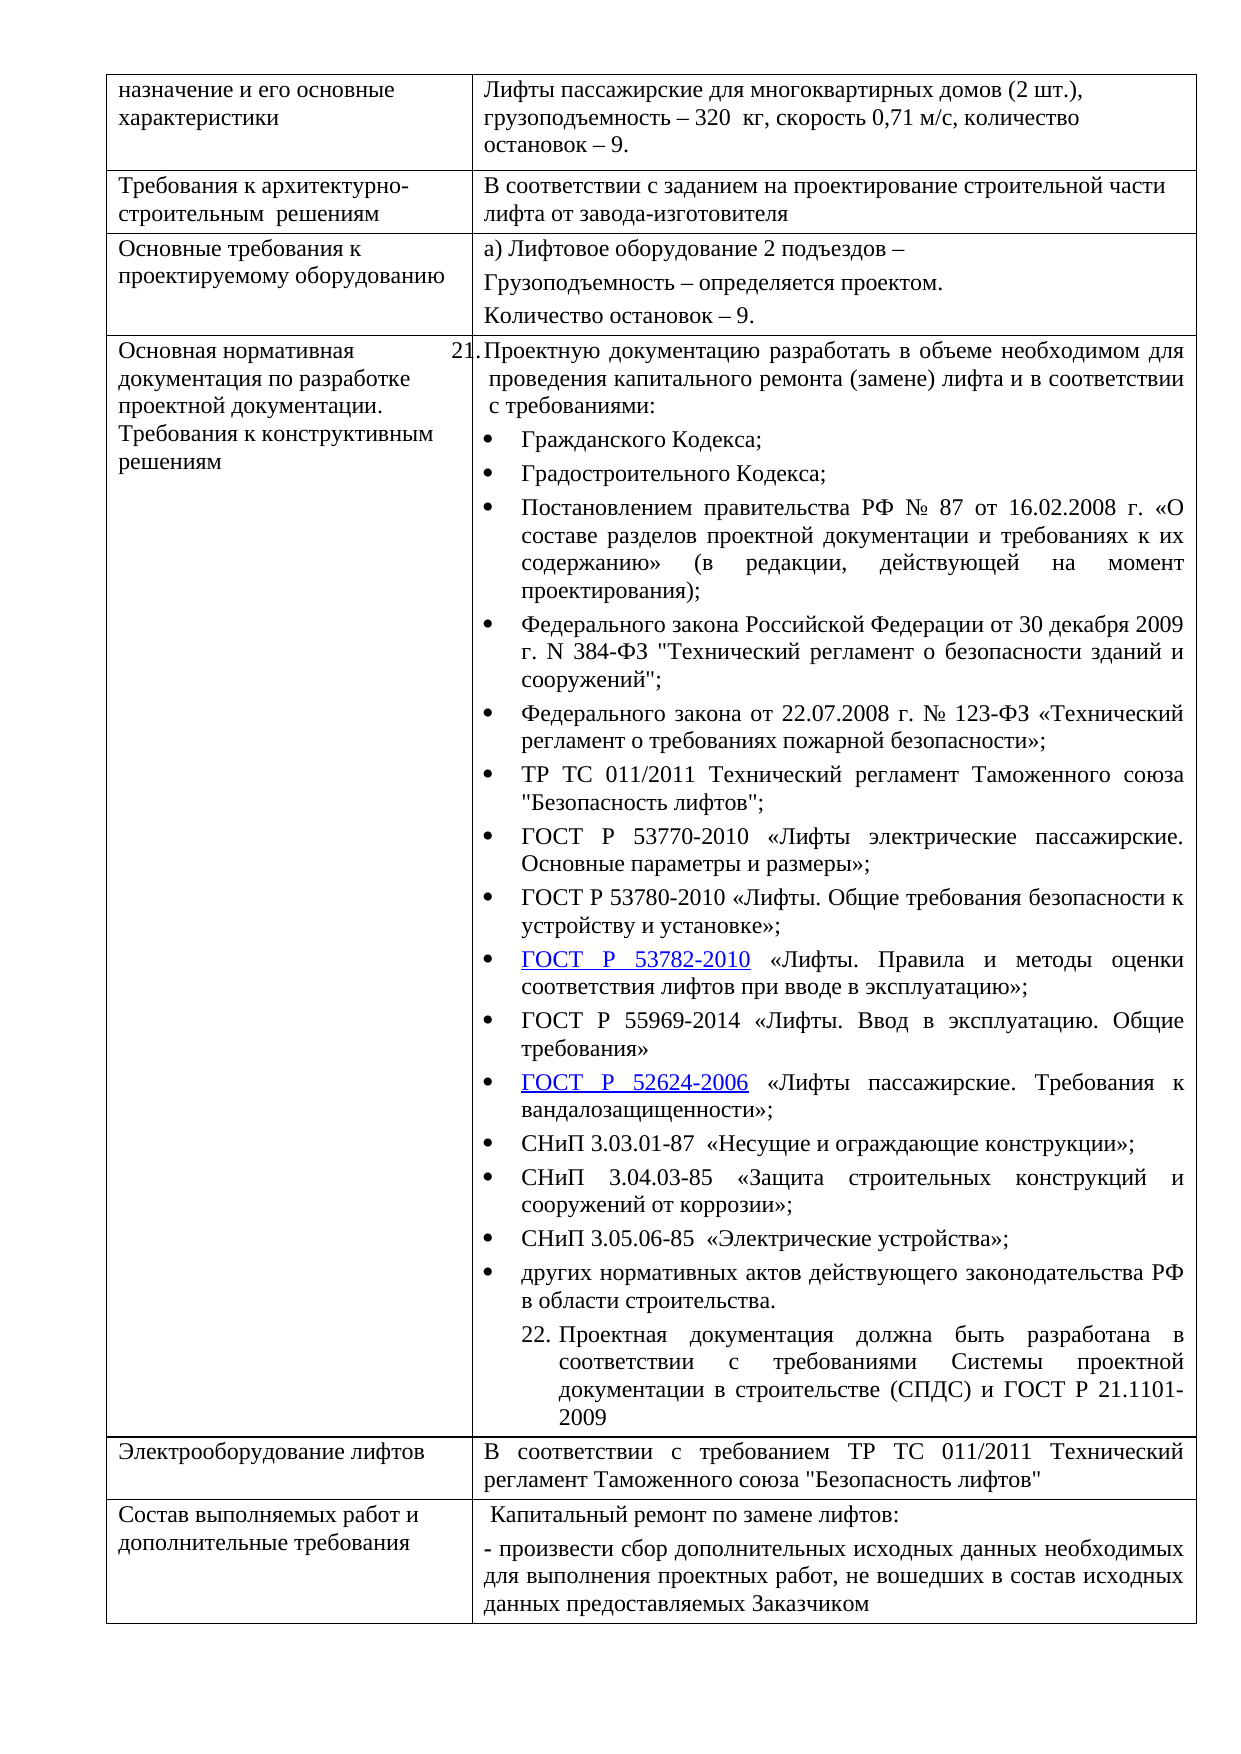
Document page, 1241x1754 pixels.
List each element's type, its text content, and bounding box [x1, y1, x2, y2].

table_cell В соответствии с требованием ТР ТС 011/2011 Технический регламент Таможенного союза "Безопасность лифтов" [473, 1438, 1196, 1499]
table_cell Электрооборудование лифтов [107, 1438, 472, 1499]
table_cell а) Лифтовое оборудование 2 подъездов – Грузоподъемность – определяется проектом. Количество остановок – 9. [473, 234, 1196, 335]
table_cell В соответствии с заданием на проектирование строительной части лифта от завода-изготовителя [473, 171, 1196, 233]
table_cell Основная нормативная документация по разработке проектной документации. Требования к конструктивным решениям [107, 336, 472, 1436]
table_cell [473, 1500, 1196, 1623]
table_cell Проектную документацию разработать в объеме необходимом для проведения капитального ремонта (замене) лифта и в соответствии с требованиями: Гражданского Кодекса; Градостроительного Кодекса; Постановлением правительства РФ № 87 от 16.02.2008 г. «О составе разделов проектной документации и требованиях к их содержанию» (в редакции, действующей на момент проектирования); Федерального закона Российской Федерации от 30 декабря 2009 г. N 384-ФЗ "Технический регламент о безопасности зданий и сооружений"; Федерального закона от 22.07.2008 г. № 123-ФЗ «Технический регламент о требованиях пожарной безопасности»; ТР ТС 011/2011 Технический регламент Таможенного союза "Безопасность лифтов"; ГОСТ Р 53770-2010 «Лифты электрические пассажирские. Основные параметры и размеры»; ГОСТ Р 53780-2010 «Лифты. Общие требования безопасности к устройству и установке»; ГОСТ Р 53782-2010 «Лифты. Правила и методы оценки соответствия лифтов при вводе в эксплуатацию»; ГОСТ Р 55969-2014 «Лифты. Ввод в эксплуатацию. Общие требования» ГОСТ Р 52624-2006 «Лифты пассажирские. Требования к вандалозащищенности»; СНиП 3.03.01-87 «Несущие и ограждающие конструкции»; СНиП 3.04.03-85 «Защита строительных конструкций и сооружений от коррозии»; СНиП 3.05.06-85 «Электрические устройства»; других нормативных актов действующего законодательства РФ в области строительства. Проектная документация должна быть разработана в соответствии с требованиями Системы проектной документации в строительстве (СПДС) и ГОСТ Р 21.1101-2009 [473, 336, 1196, 1436]
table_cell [473, 75, 1196, 170]
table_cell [107, 75, 472, 170]
table_cell Основные требования к проектируемому оборудованию [107, 234, 472, 335]
table_cell Требования к архитектурно-строительным решениям [107, 171, 472, 233]
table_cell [107, 1500, 472, 1623]
